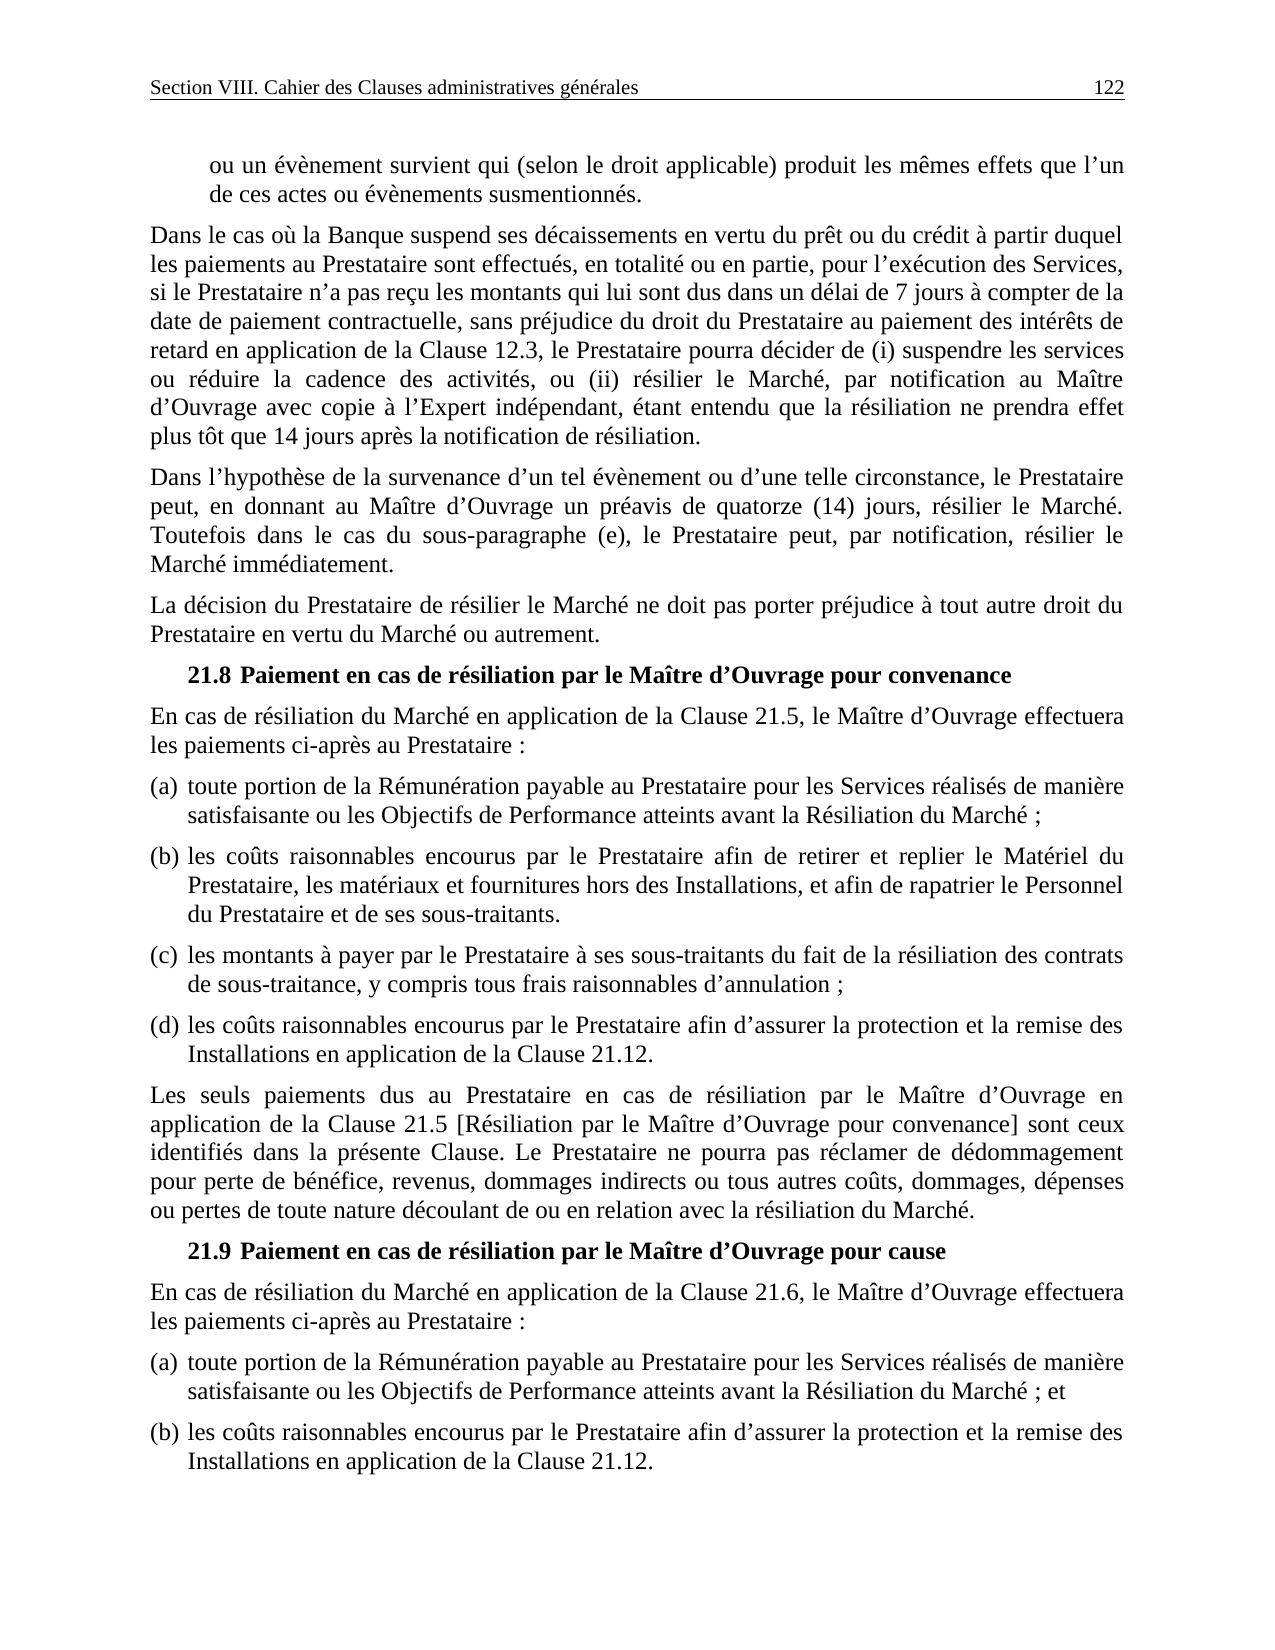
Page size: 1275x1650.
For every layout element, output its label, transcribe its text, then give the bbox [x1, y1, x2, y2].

list les montants à payer par le Prestataire à ses sous-traitants du fait de la résiliation des contrats de sous-traitance, y compris tous frais raisonnables d’annulation ; [150, 940, 1125, 997]
text Dans l’hypothèse de la survenance d’un tel évènement ou d’une telle circonstance, le Prestataire peut, en donnant au Maître d’Ouvrage un préavis de quatorze (14) jours, résilier le Marché. Toutefois dans le cas du sous-paragraphe (e), le Prestataire peut, par notification, résilier le Marché immédiatement. [150, 462, 1125, 577]
list les coûts raisonnables encourus par le Prestataire afin d’assurer la protection et la remise des Installations en application de la Clause 21.12. [150, 1010, 1125, 1067]
text Les seuls paiements dus au Prestataire en cas de résiliation par le Maître d’Ouvrage en application de la Clause 21.5 [Résiliation par le Maître d’Ouvrage pour convenance] sont ceux identifiés dans la présente Clause. Le Prestataire ne pourra pas réclamer de dédommagement pour perte de bénéfice, revenus, dommages indirects ou tous autres coûts, dommages, dépenses ou pertes de toute nature découlant de ou en relation avec la résiliation du Marché. [150, 1080, 1125, 1224]
subtitle En cas de résiliation du Marché en application de la Clause 21.5, le Maître d’Ouvrage effectuera les paiements ci-après au Prestataire : [150, 701, 1125, 759]
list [150, 150, 1125, 207]
list toute portion de la Rémunération payable au Prestataire pour les Services réalisés de manière satisfaisante ou les Objectifs de Performance atteints avant la Résiliation du Marché ; [150, 771, 1125, 829]
subtitle 21.9 Paiement en cas de résiliation par le Maître d’Ouvrage pour cause [187, 1236, 1125, 1265]
text Dans le cas où la Banque suspend ses décaissements en vertu du prêt ou du crédit à partir duquel les paiements au Prestataire sont effectués, en totalité ou en partie, pour l’exécution des Services, si le Prestataire n’a pas reçu les montants qui lui sont dus dans un délai de 7 jours à compter de la date de paiement contractuelle, sans préjudice du droit du Prestataire au paiement des intérêts de retard en application de la Clause 12.3, le Prestataire pourra décider de (i) suspendre les services ou réduire la cadence des activités, ou (ii) résilier le Marché, par notification au Maître d’Ouvrage avec copie à l’Expert indépendant, étant entendu que la résiliation ne prendra effet plus tôt que 14 jours après la notification de résiliation. [150, 220, 1125, 450]
list toute portion de la Rémunération payable au Prestataire pour les Services réalisés de manière satisfaisante ou les Objectifs de Performance atteints avant la Résiliation du Marché ; et [150, 1347, 1125, 1405]
subtitle En cas de résiliation du Marché en application de la Clause 21.6, le Maître d’Ouvrage effectuera les paiements ci-après au Prestataire : [150, 1277, 1125, 1335]
subtitle 21.8 Paiement en cas de résiliation par le Maître d’Ouvrage pour convenance [187, 660, 1125, 689]
text La décision du Prestataire de résilier le Marché ne doit pas porter préjudice à tout autre droit du Prestataire en vertu du Marché ou autrement. [150, 590, 1125, 647]
list les coûts raisonnables encourus par le Prestataire afin de retirer et replier le Matériel du Prestataire, les matériaux et fournitures hors des Installations, et afin de rapatrier le Personnel du Prestataire et de ses sous-traitants. [150, 841, 1125, 927]
list les coûts raisonnables encourus par le Prestataire afin d’assurer la protection et la remise des Installations en application de la Clause 21.12. [150, 1417, 1125, 1475]
